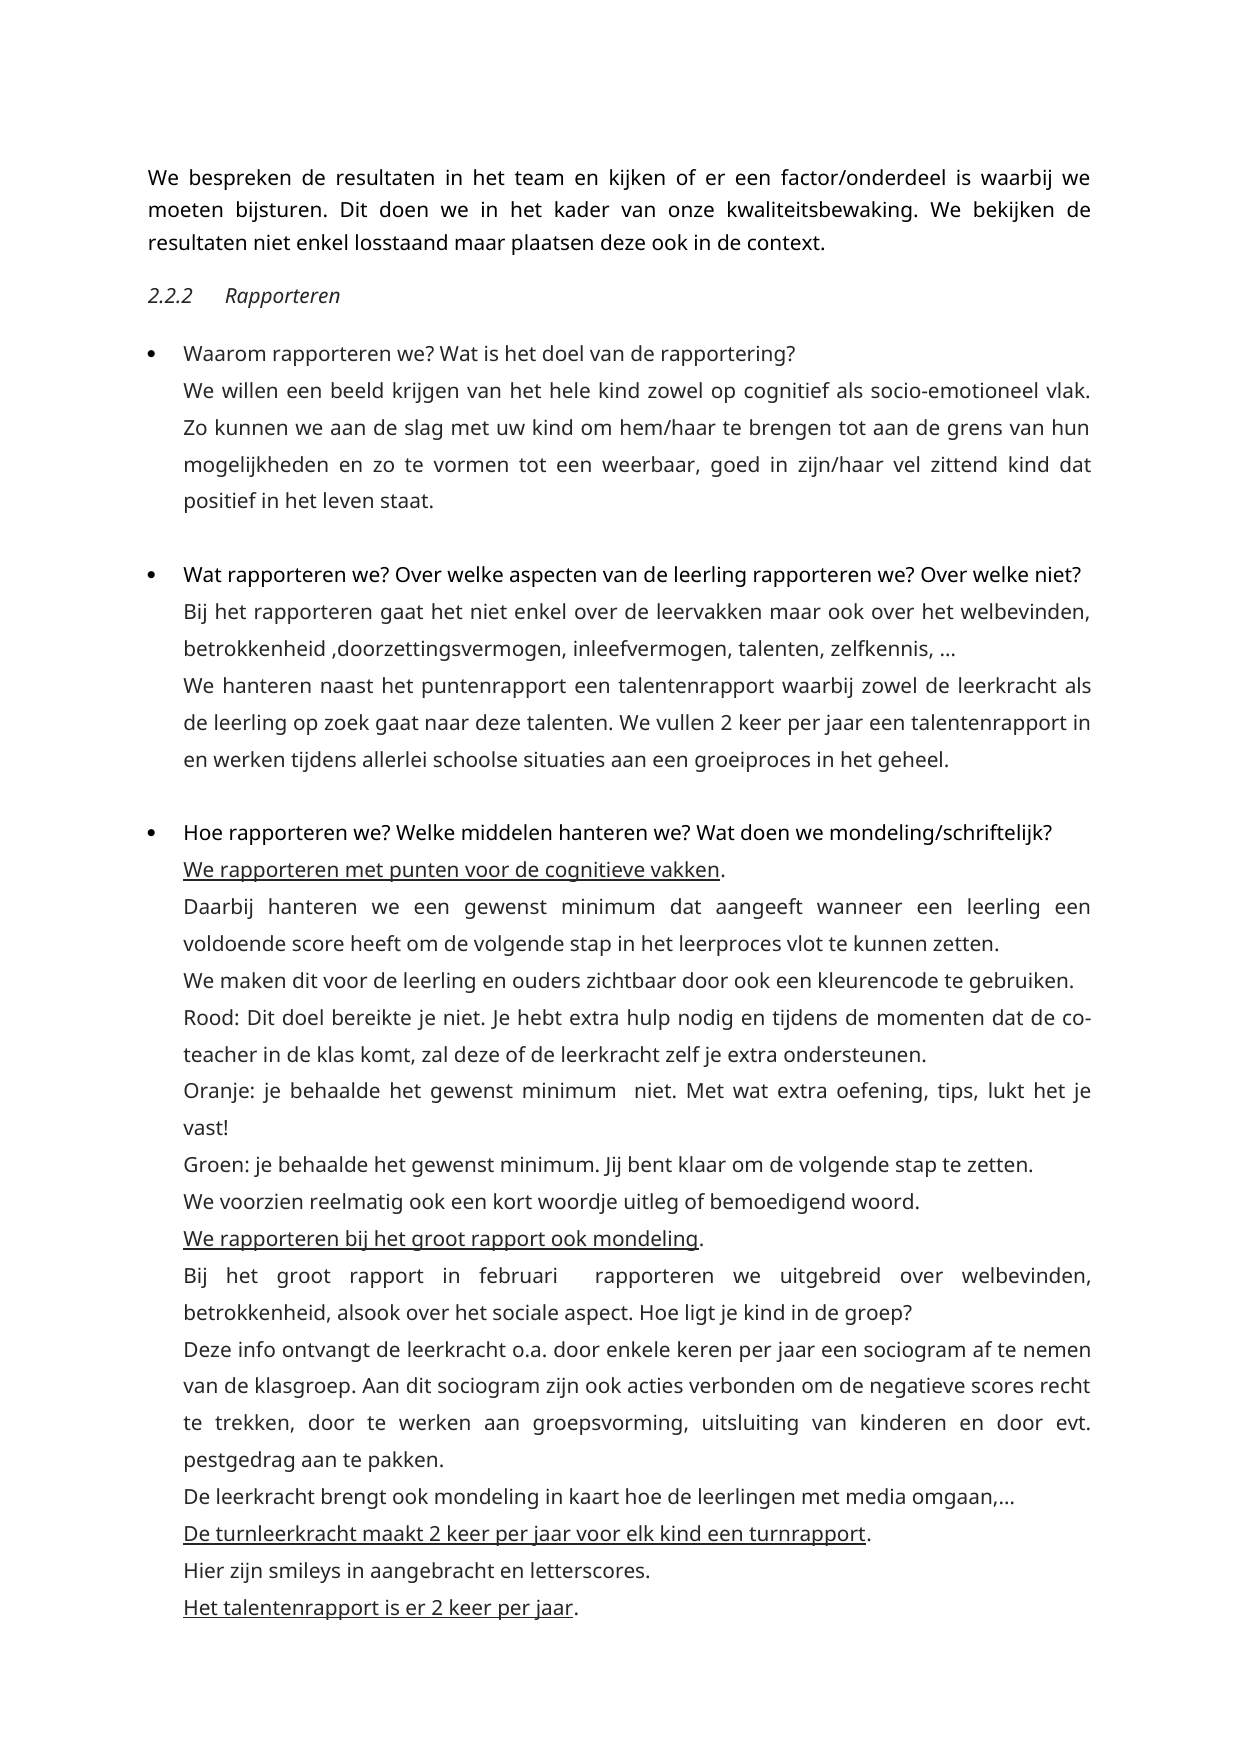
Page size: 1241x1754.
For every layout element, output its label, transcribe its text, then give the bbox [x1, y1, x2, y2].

subtitle Rapporteren [148, 281, 1092, 310]
